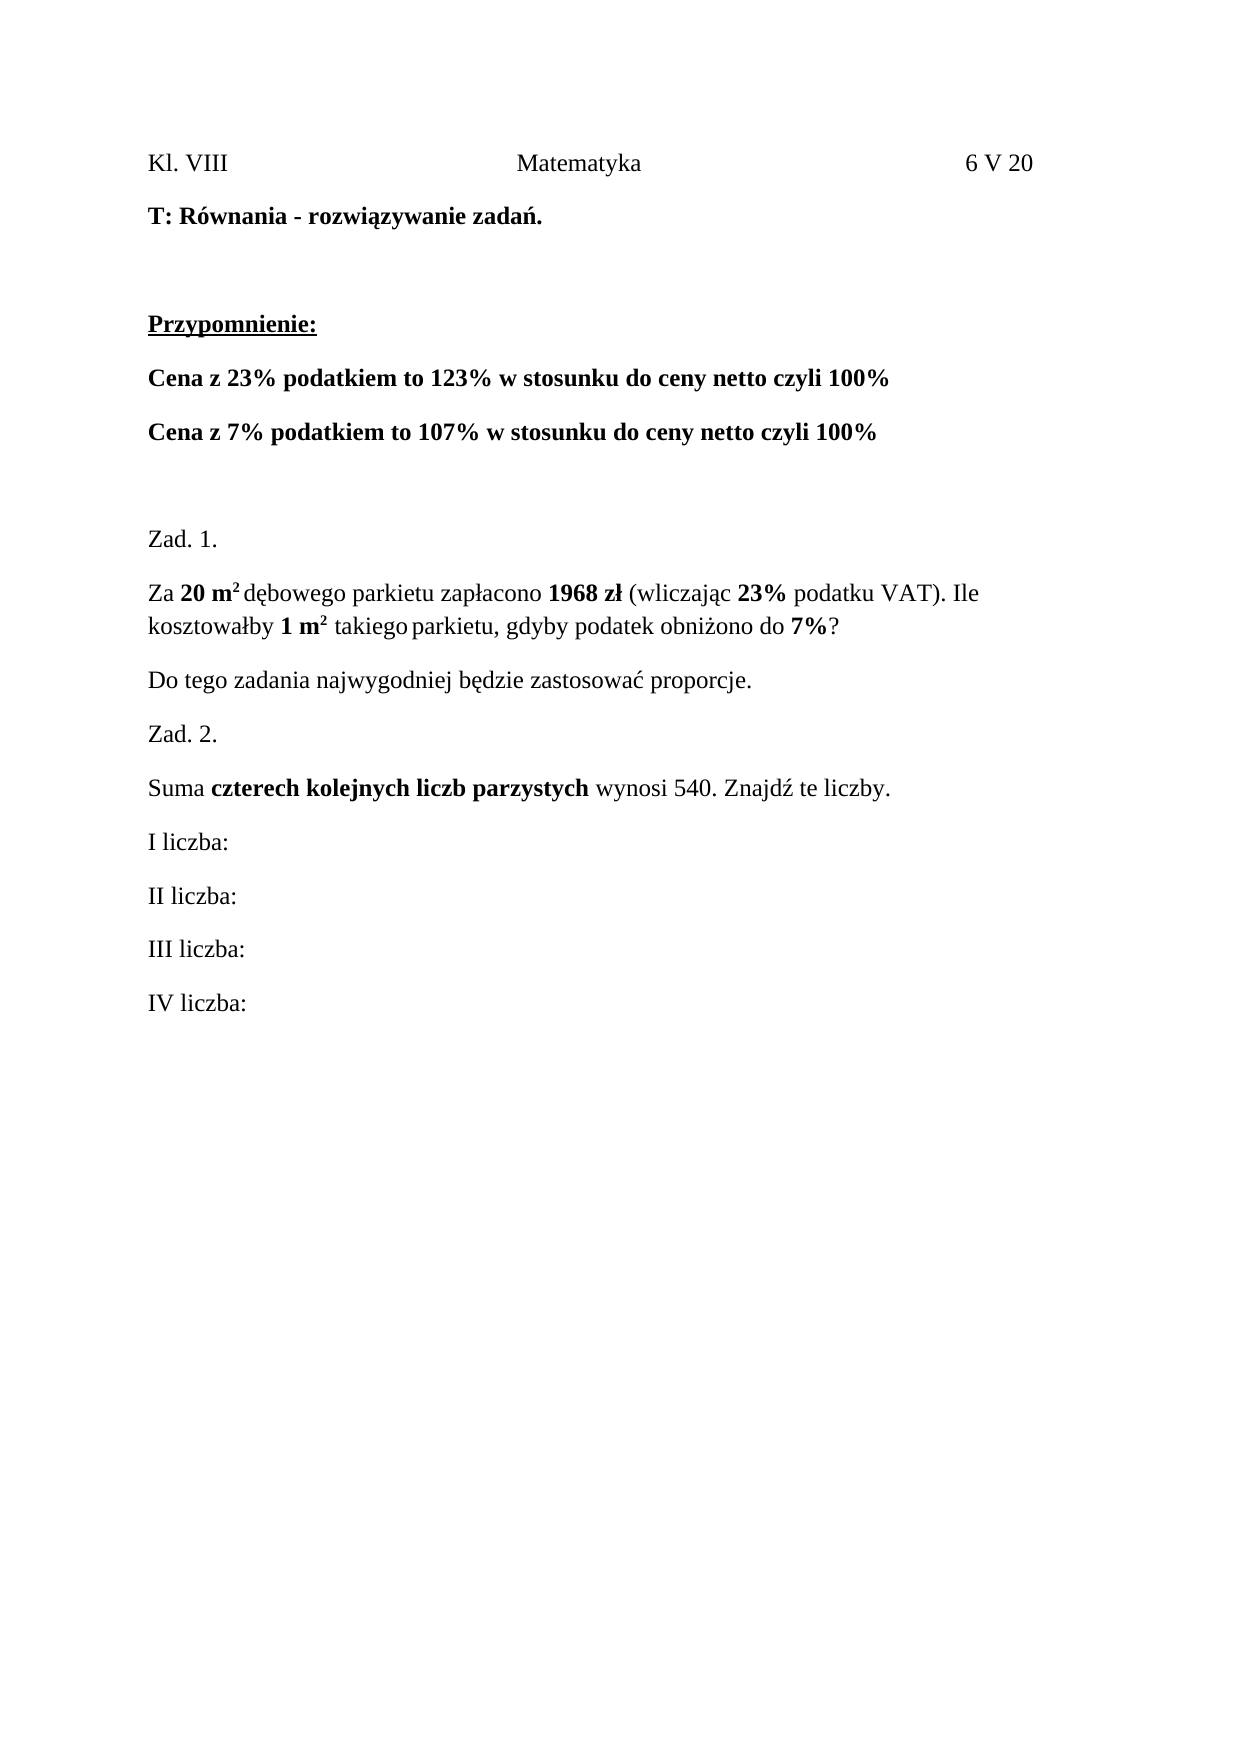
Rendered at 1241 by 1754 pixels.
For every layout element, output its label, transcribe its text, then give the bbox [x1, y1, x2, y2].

text Kl. VIII Matematyka 6 V 20 [148, 148, 1093, 176]
text I liczba: [148, 827, 1093, 856]
text Za 20 m2 dębowego parkietu zapłacono 1968 zł (wliczając 23% podatku VAT). Ile kosztowałby 1 m2 takiego parkietu, gdyby podatek obniżono do 7%? [148, 578, 1093, 640]
text Zad. 1. [148, 524, 1093, 553]
text T: Równania - rozwiązywanie zadań. [148, 201, 1093, 230]
text III liczba: [148, 934, 1093, 963]
text IV liczba: [148, 988, 1093, 1017]
text Przypomnienie: [148, 309, 1093, 338]
text Suma czterech kolejnych liczb parzystych wynosi 540. Znajdź te liczby. [148, 773, 1093, 802]
text Cena z 23% podatkiem to 123% w stosunku do ceny netto czyli 100% [148, 363, 1093, 392]
text Do tego zadania najwygodniej będzie zastosować proporcje. [148, 665, 1093, 694]
text Zad. 2. [148, 719, 1093, 748]
text II liczba: [148, 881, 1093, 909]
text Cena z 7% podatkiem to 107% w stosunku do ceny netto czyli 100% [148, 417, 1093, 446]
